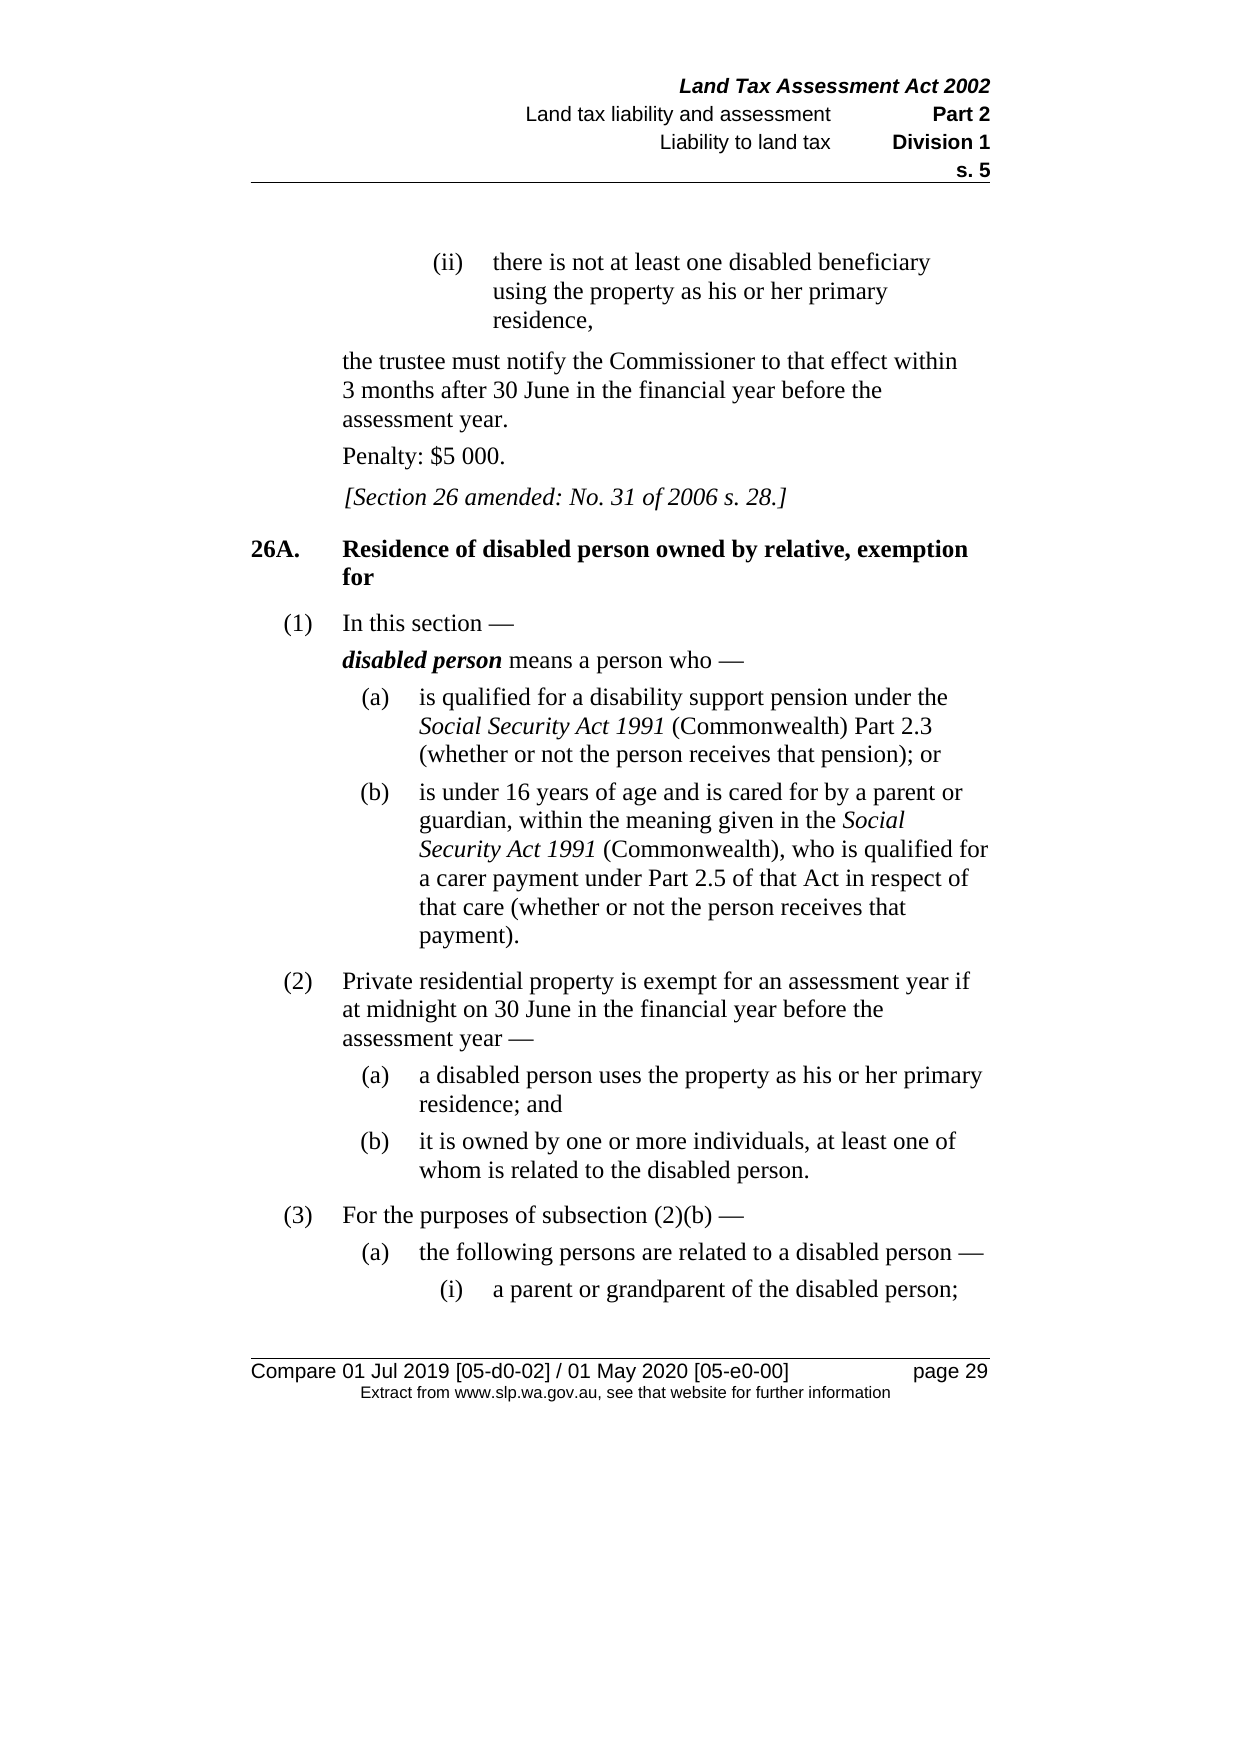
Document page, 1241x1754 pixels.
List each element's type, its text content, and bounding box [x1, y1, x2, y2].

text (a) a disabled person uses the property as his or her primary residence; and [251, 1060, 990, 1118]
text (ii) there is not at least one disabled beneficiary using the property as his or her primary residence, [251, 247, 990, 334]
subtitle 26A. Residence of disabled person owned by relative, exemption for [251, 534, 990, 591]
text disabled person means a person who — [251, 645, 990, 674]
text [Section 26 amended: No. 31 of 2006 s. 28.] [251, 482, 990, 511]
text Penalty: $5 000. [251, 441, 990, 469]
text (3) For the purposes of subsection (2)(b) — [251, 1200, 990, 1229]
text the trustee must notify the Commissioner to that effect within 3 months after 30 June in the financial year before the assessment year. [251, 346, 990, 432]
text (1) In this section — [251, 608, 990, 637]
text (b) is under 16 years of age and is cared for by a parent or guardian, within the meaning given in the Social Security Act 1991 (Commonwealth), who is qualified for a carer payment under Part 2.5 of that Act in respect of that care (whether or not the person receives that payment). [251, 777, 990, 949]
text (b) it is owned by one or more individuals, at least one of whom is related to the disabled person. [251, 1126, 990, 1184]
text (i) a parent or grandparent of the disabled person; [251, 1274, 990, 1303]
text (a) the following persons are related to a disabled person — [251, 1237, 990, 1266]
text (a) is qualified for a disability support pension under the Social Security Act 1991 (Commonwealth) Part 2.3 (whether or not the person receives that pension); or [251, 682, 990, 768]
text (2) Private residential property is exempt for an assessment year if at midnight on 30 June in the financial year before the assessment year — [251, 966, 990, 1052]
